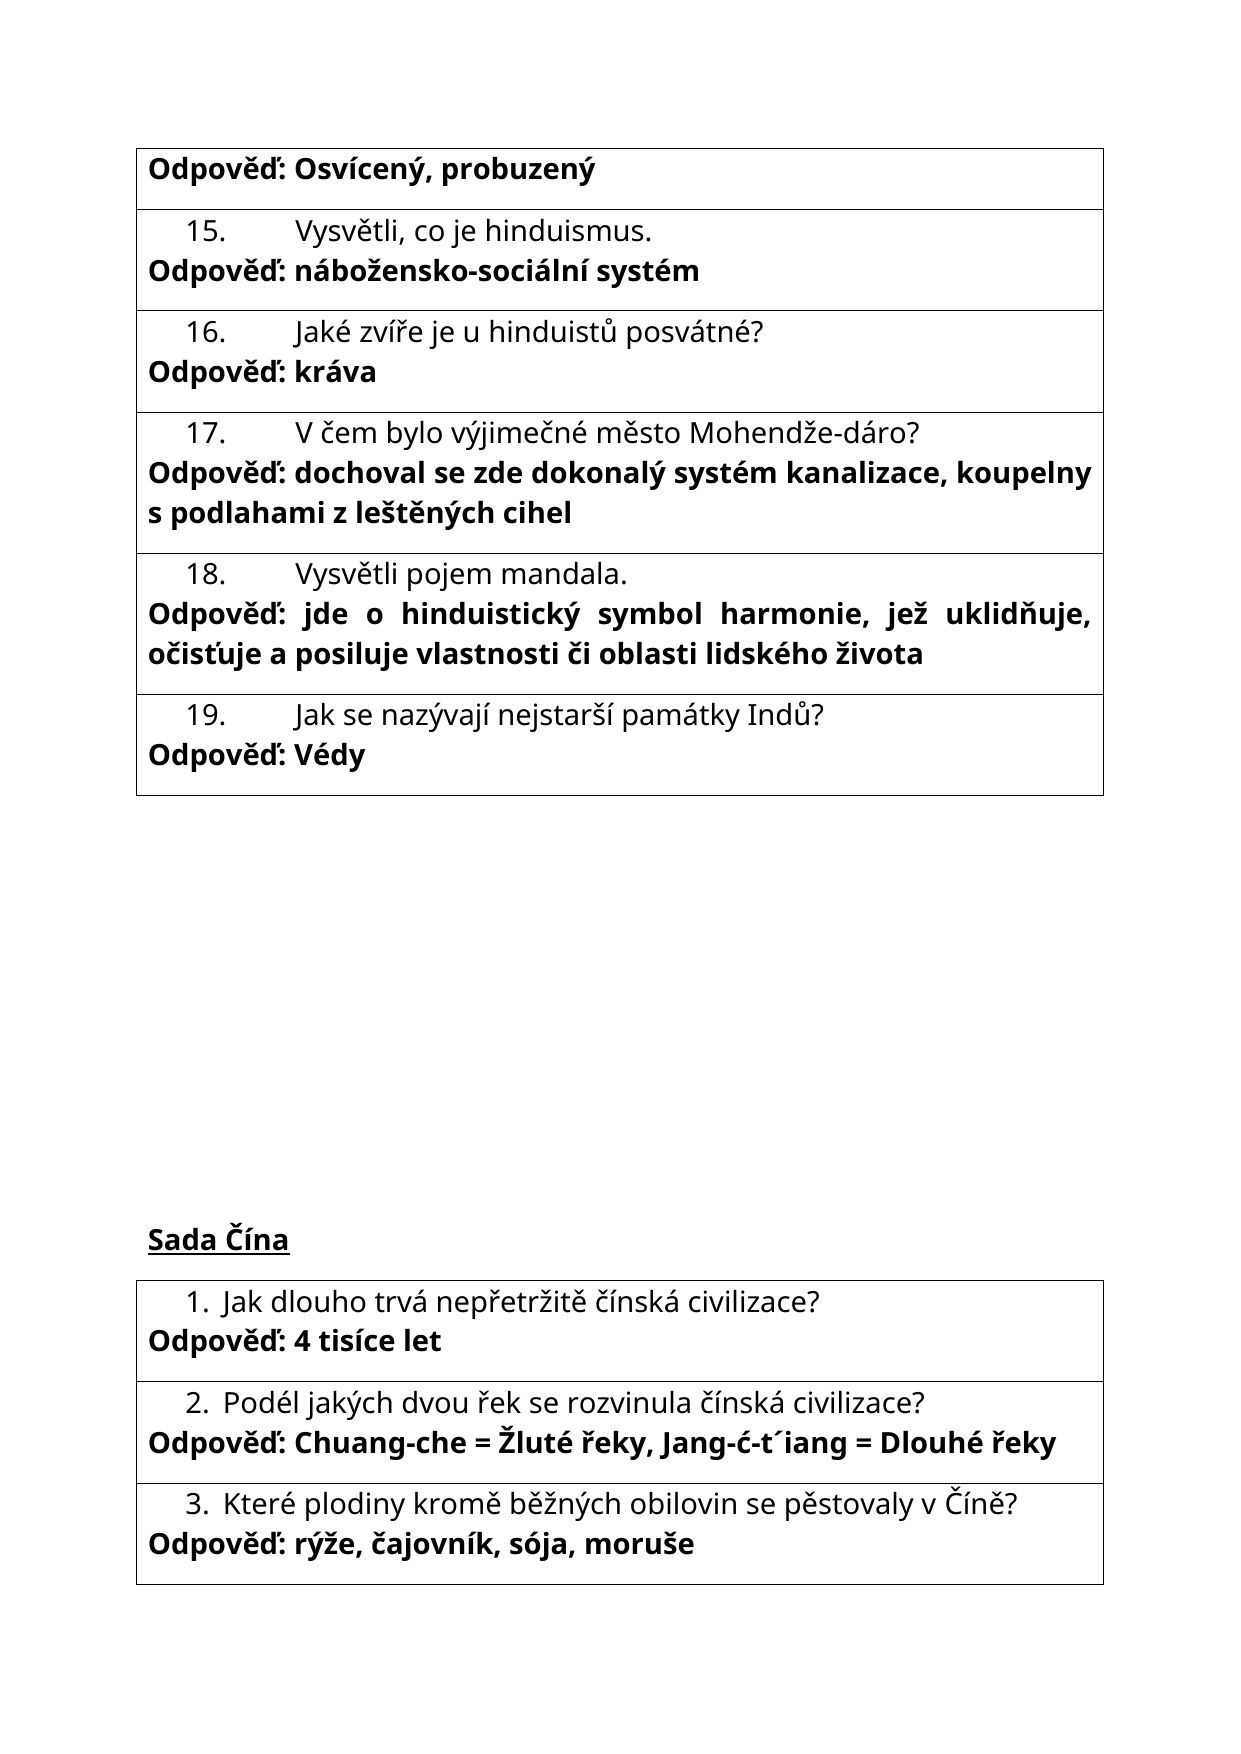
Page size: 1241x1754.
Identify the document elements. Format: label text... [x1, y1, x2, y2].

table_header Jak dlouho trvá nepřetržitě čínská civilizace? Odpověď: 4 tisíce let [137, 1281, 1103, 1381]
table_cell Podél jakých dvou řek se rozvinula čínská civilizace? Odpověď: Chuang-che = Žluté řeky, Jang-ć-t´iang = Dlouhé řeky [137, 1382, 1103, 1482]
table_cell Vysvětli pojem mandala. Odpověď: jde o hinduistický symbol harmonie, jež uklidňuje, očisťuje a posiluje vlastnosti či oblasti lidského života [137, 554, 1103, 693]
text Sada Čína [148, 1219, 1093, 1259]
table_cell Které plodiny kromě běžných obilovin se pěstovaly v Číně? Odpověď: rýže, čajovník, sója, moruše [137, 1484, 1103, 1584]
table_cell V čem bylo výjimečné město Mohendže-dáro? Odpověď: dochoval se zde dokonalý systém kanalizace, koupelny s podlahami z leštěných cihel [137, 413, 1103, 553]
table_cell Jak se nazývají nejstarší památky Indů? Odpověď: Védy [137, 695, 1103, 795]
table_cell Jaké zvíře je u hinduistů posvátné? Odpověď: kráva [137, 311, 1103, 412]
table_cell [137, 149, 1103, 209]
table_cell Vysvětli, co je hinduismus. Odpověď: nábožensko-sociální systém [137, 210, 1103, 310]
